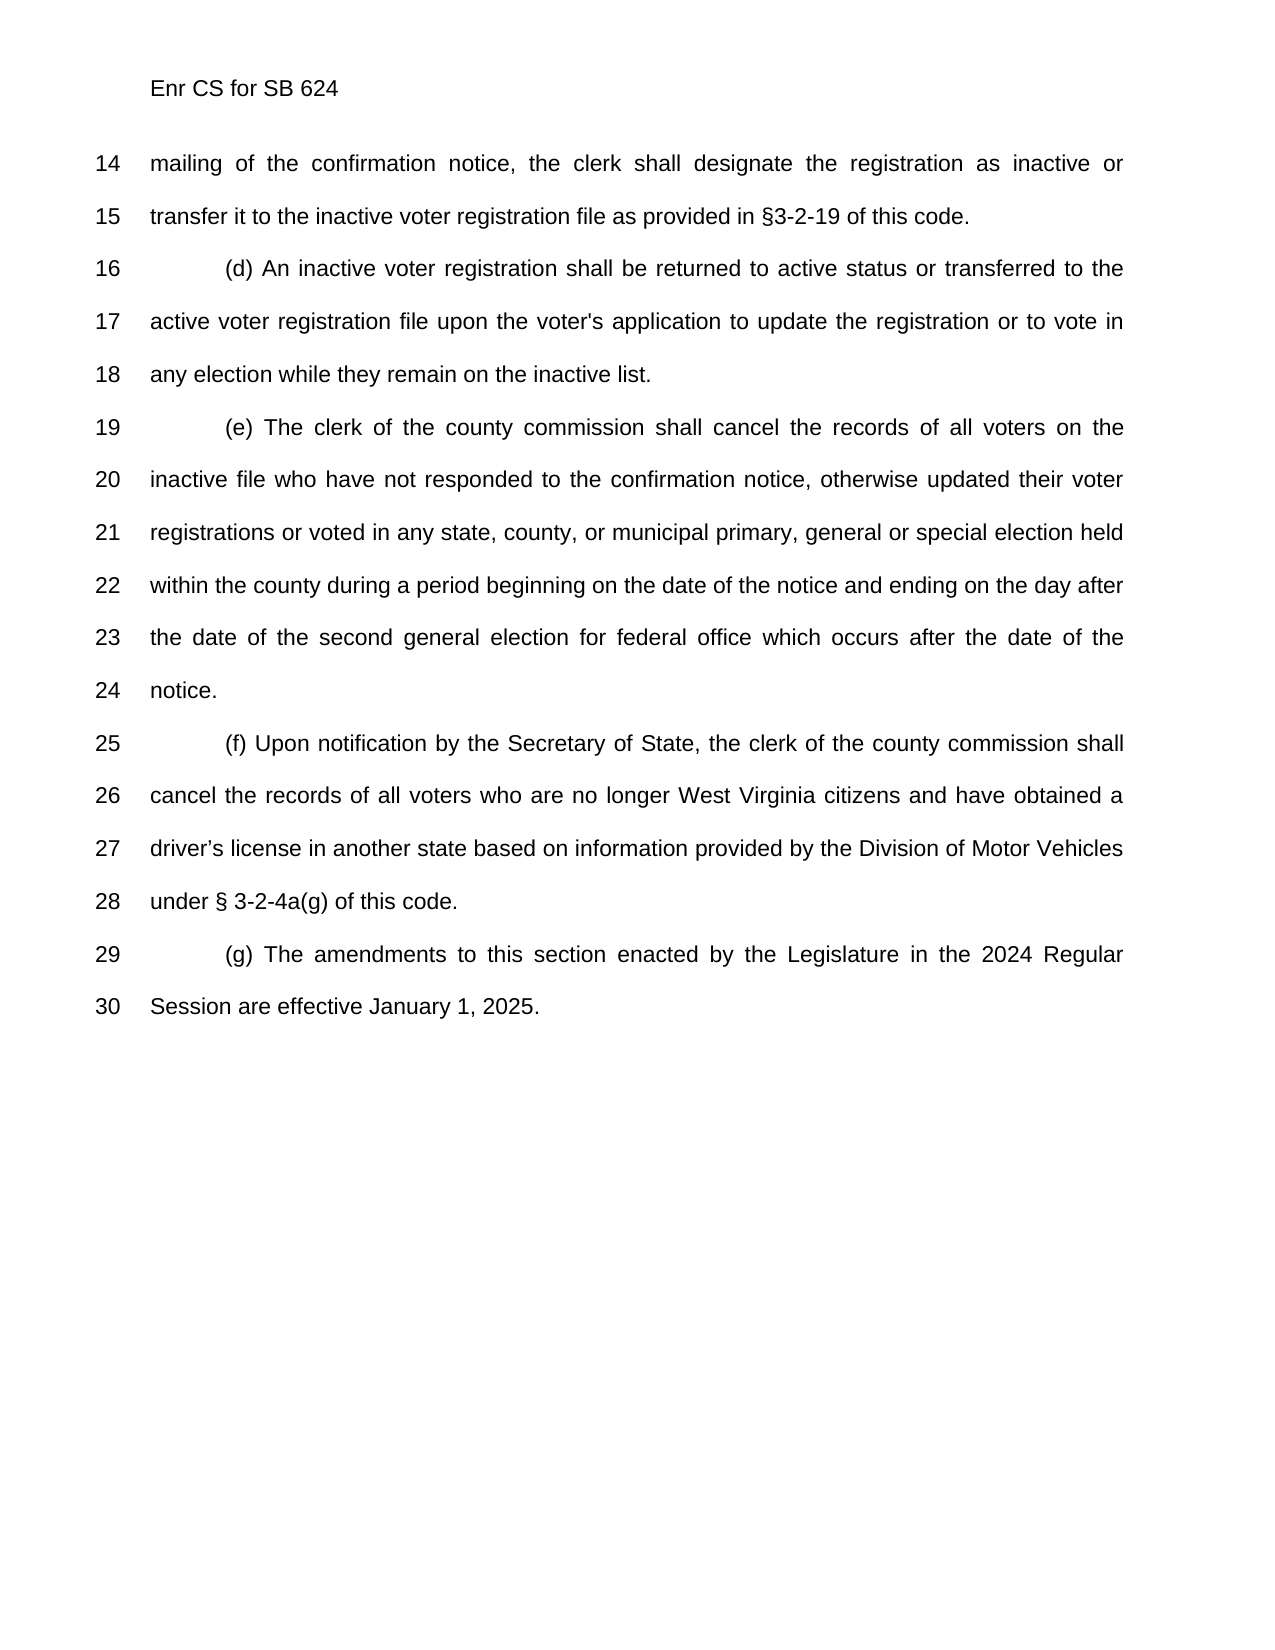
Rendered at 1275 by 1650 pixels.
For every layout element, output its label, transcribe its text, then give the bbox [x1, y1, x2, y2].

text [150, 150, 1125, 229]
text (f) Upon notification by the Secretary of State, the clerk of the county commission shall cancel the records of all voters who are no longer West Virginia citizens and have obtained a driver’s license in another state based on information provided by the Division of Motor Vehicles under § 3-2-4a(g) of this code. [150, 730, 1125, 914]
text (g) The amendments to this section enacted by the Legislature in the 2024 Regular Session are effective January 1, 2025. [150, 941, 1125, 1020]
text (e) The clerk of the county commission shall cancel the records of all voters on the inactive file who have not responded to the confirmation notice, otherwise updated their voter registrations or voted in any state, county, or municipal primary, general or special election held within the county during a period beginning on the date of the notice and ending on the day after the date of the second general election for federal office which occurs after the date of the notice. [150, 413, 1125, 703]
text (d) An inactive voter registration shall be returned to active status or transferred to the active voter registration file upon the voter's application to update the registration or to vote in any election while they remain on the inactive list. [150, 255, 1125, 387]
